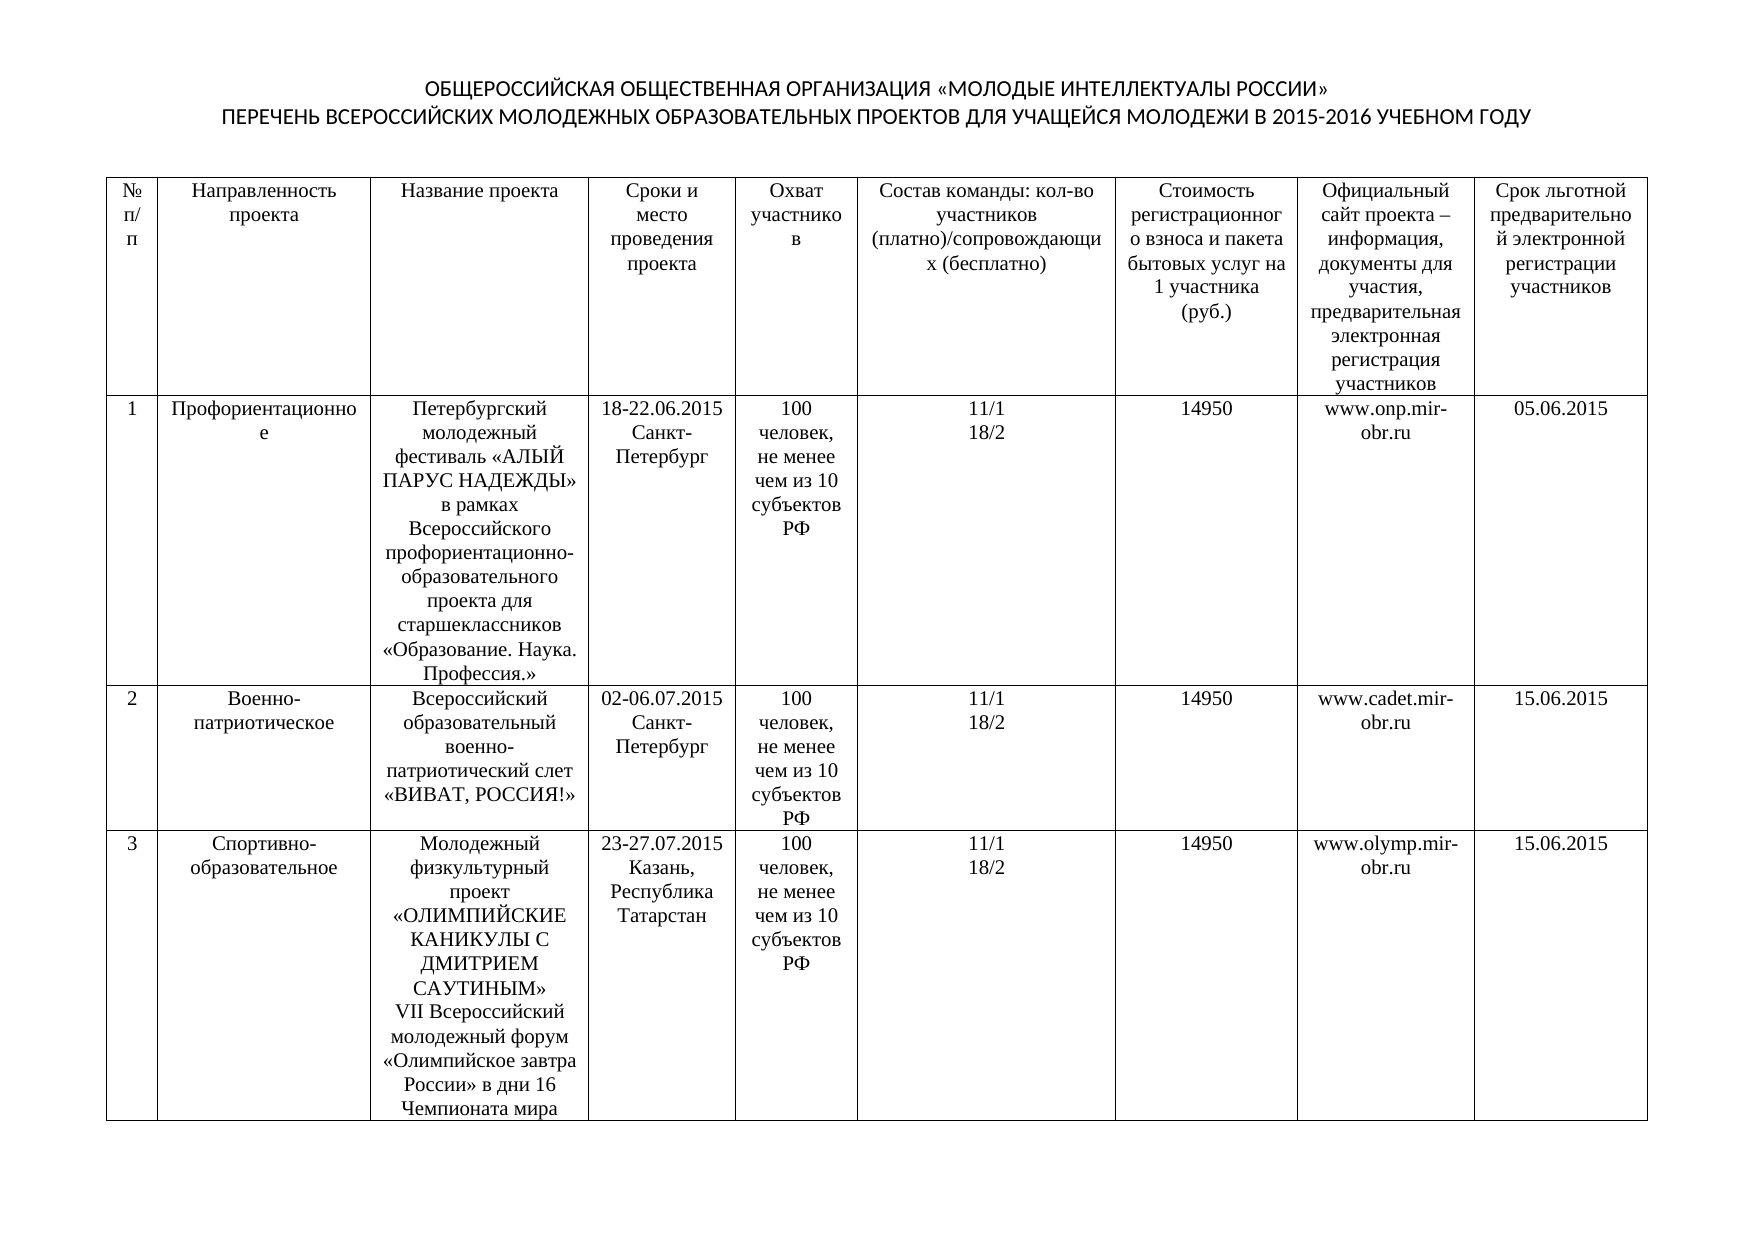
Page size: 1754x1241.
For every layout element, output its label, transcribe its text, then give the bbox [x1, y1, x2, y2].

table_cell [736, 831, 857, 1120]
table_cell 11/1 18/2 [858, 686, 1115, 830]
table_header Направленность проекта [158, 178, 370, 395]
table_cell 100 человек, не менее чем из 10 субъектов РФ [736, 396, 857, 684]
table_cell 14950 [1116, 396, 1297, 684]
table_cell 2 [107, 686, 157, 830]
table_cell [589, 831, 735, 1120]
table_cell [1298, 831, 1474, 1120]
table_header Срок льготной предварительной электронной регистрации участников [1475, 178, 1647, 395]
table_cell 14950 [1116, 831, 1297, 1120]
table_cell 11/1 18/2 [858, 831, 1115, 1120]
table_cell Всероссийский образовательный военно-патриотический слет «ВИВАТ, РОССИЯ!» [371, 686, 588, 830]
table_cell 3 [107, 831, 157, 1120]
table_header Официальный сайт проекта – информация, документы для участия, предварительная электронная регистрация участников [1298, 178, 1474, 395]
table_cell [371, 831, 588, 1120]
table_cell 15.06.2015 [1475, 831, 1647, 1120]
table_cell 100 человек, не менее чем из 10 субъектов РФ [736, 686, 857, 830]
table_cell 15.06.2015 [1475, 686, 1647, 830]
table_cell 14950 [1116, 686, 1297, 830]
table_cell 05.06.2015 [1475, 396, 1647, 684]
table_cell www.onp.mir-obr.ru [1298, 396, 1474, 684]
table_header № п/п [107, 178, 157, 395]
table_cell 11/1 18/2 [858, 396, 1115, 684]
table_header Состав команды: кол-во участников (платно)/сопровождающих (бесплатно) [858, 178, 1115, 395]
table_cell Военно-патриотическое [158, 686, 370, 830]
table_cell www.cadet.mir-obr.ru [1298, 686, 1474, 830]
table_cell Петербургский молодежный фестиваль «АЛЫЙ ПАРУС НАДЕЖДЫ» в рамках Всероссийского профориентационно-образовательного проекта для старшеклассников «Образование. Наука. Профессия.» [371, 396, 588, 684]
table_cell 1 [107, 396, 157, 684]
table_header Название проекта [371, 178, 588, 395]
table_cell 18-22.06.2015 Санкт-Петербург [589, 396, 735, 684]
table_header Охват участников [736, 178, 857, 395]
table_header Стоимость регистрационного взноса и пакета бытовых услуг на 1 участника (руб.) [1116, 178, 1297, 395]
table_header Сроки и место проведения проекта [589, 178, 735, 395]
table_cell 02-06.07.2015 Санкт-Петербург [589, 686, 735, 830]
table_cell Профориентационное [158, 396, 370, 684]
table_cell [158, 831, 370, 1120]
